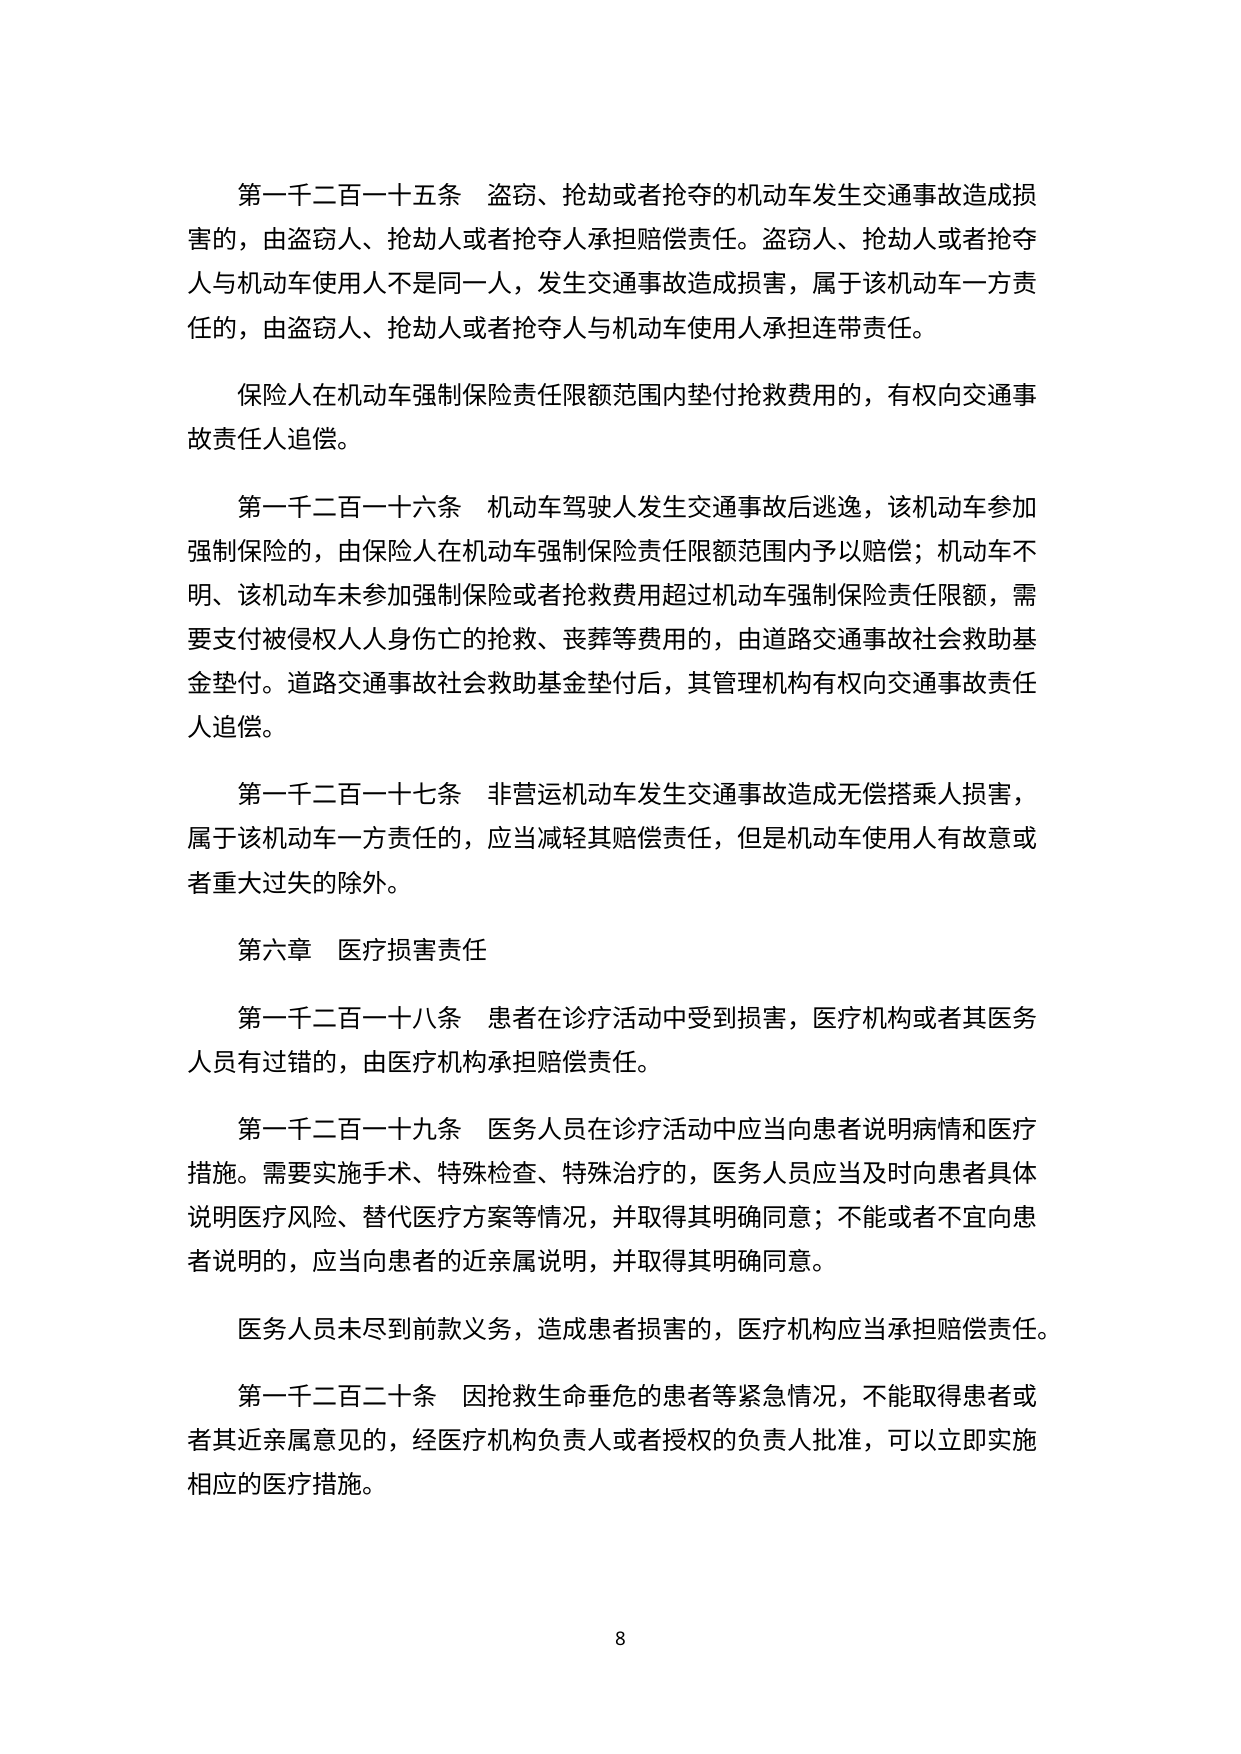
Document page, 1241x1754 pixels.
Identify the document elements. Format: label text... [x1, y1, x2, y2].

text 保险人在机动车强制保险责任限额范围内垫付抢救费用的，有权向交通事故责任人追偿。 [187, 372, 1053, 460]
text 第一千二百一十九条 医务人员在诊疗活动中应当向患者说明病情和医疗措施。需要实施手术、特殊检查、特殊治疗的，医务人员应当及时向患者具体说明医疗风险、替代医疗方案等情况，并取得其明确同意；不能或者不宜向患者说明的，应当向患者的近亲属说明，并取得其明确同意。 [187, 1106, 1053, 1282]
text 第一千二百一十六条 机动车驾驶人发生交通事故后逃逸，该机动车参加强制保险的，由保险人在机动车强制保险责任限额范围内予以赔偿；机动车不明、该机动车未参加强制保险或者抢救费用超过机动车强制保险责任限额，需要支付被侵权人人身伤亡的抢救、丧葬等费用的，由道路交通事故社会救助基金垫付。道路交通事故社会救助基金垫付后，其管理机构有权向交通事故责任人追偿。 [187, 483, 1053, 748]
text 第一千二百一十八条 患者在诊疗活动中受到损害，医疗机构或者其医务人员有过错的，由医疗机构承担赔偿责任。 [187, 994, 1053, 1082]
text 医务人员未尽到前款义务，造成患者损害的，医疗机构应当承担赔偿责任。 [187, 1305, 1053, 1349]
text 第一千二百二十条 因抢救生命垂危的患者等紧急情况，不能取得患者或者其近亲属意见的，经医疗机构负责人或者授权的负责人批准，可以立即实施相应的医疗措施。 [187, 1373, 1053, 1505]
text 第一千二百一十五条 盗窃、抢劫或者抢夺的机动车发生交通事故造成损害的，由盗窃人、抢劫人或者抢夺人承担赔偿责任。盗窃人、抢劫人或者抢夺人与机动车使用人不是同一人，发生交通事故造成损害，属于该机动车一方责任的，由盗窃人、抢劫人或者抢夺人与机动车使用人承担连带责任。 [187, 172, 1053, 348]
text 第六章 医疗损害责任 [187, 927, 1053, 971]
text 第一千二百一十七条 非营运机动车发生交通事故造成无偿搭乘人损害，属于该机动车一方责任的，应当减轻其赔偿责任，但是机动车使用人有故意或者重大过失的除外。 [187, 771, 1053, 903]
